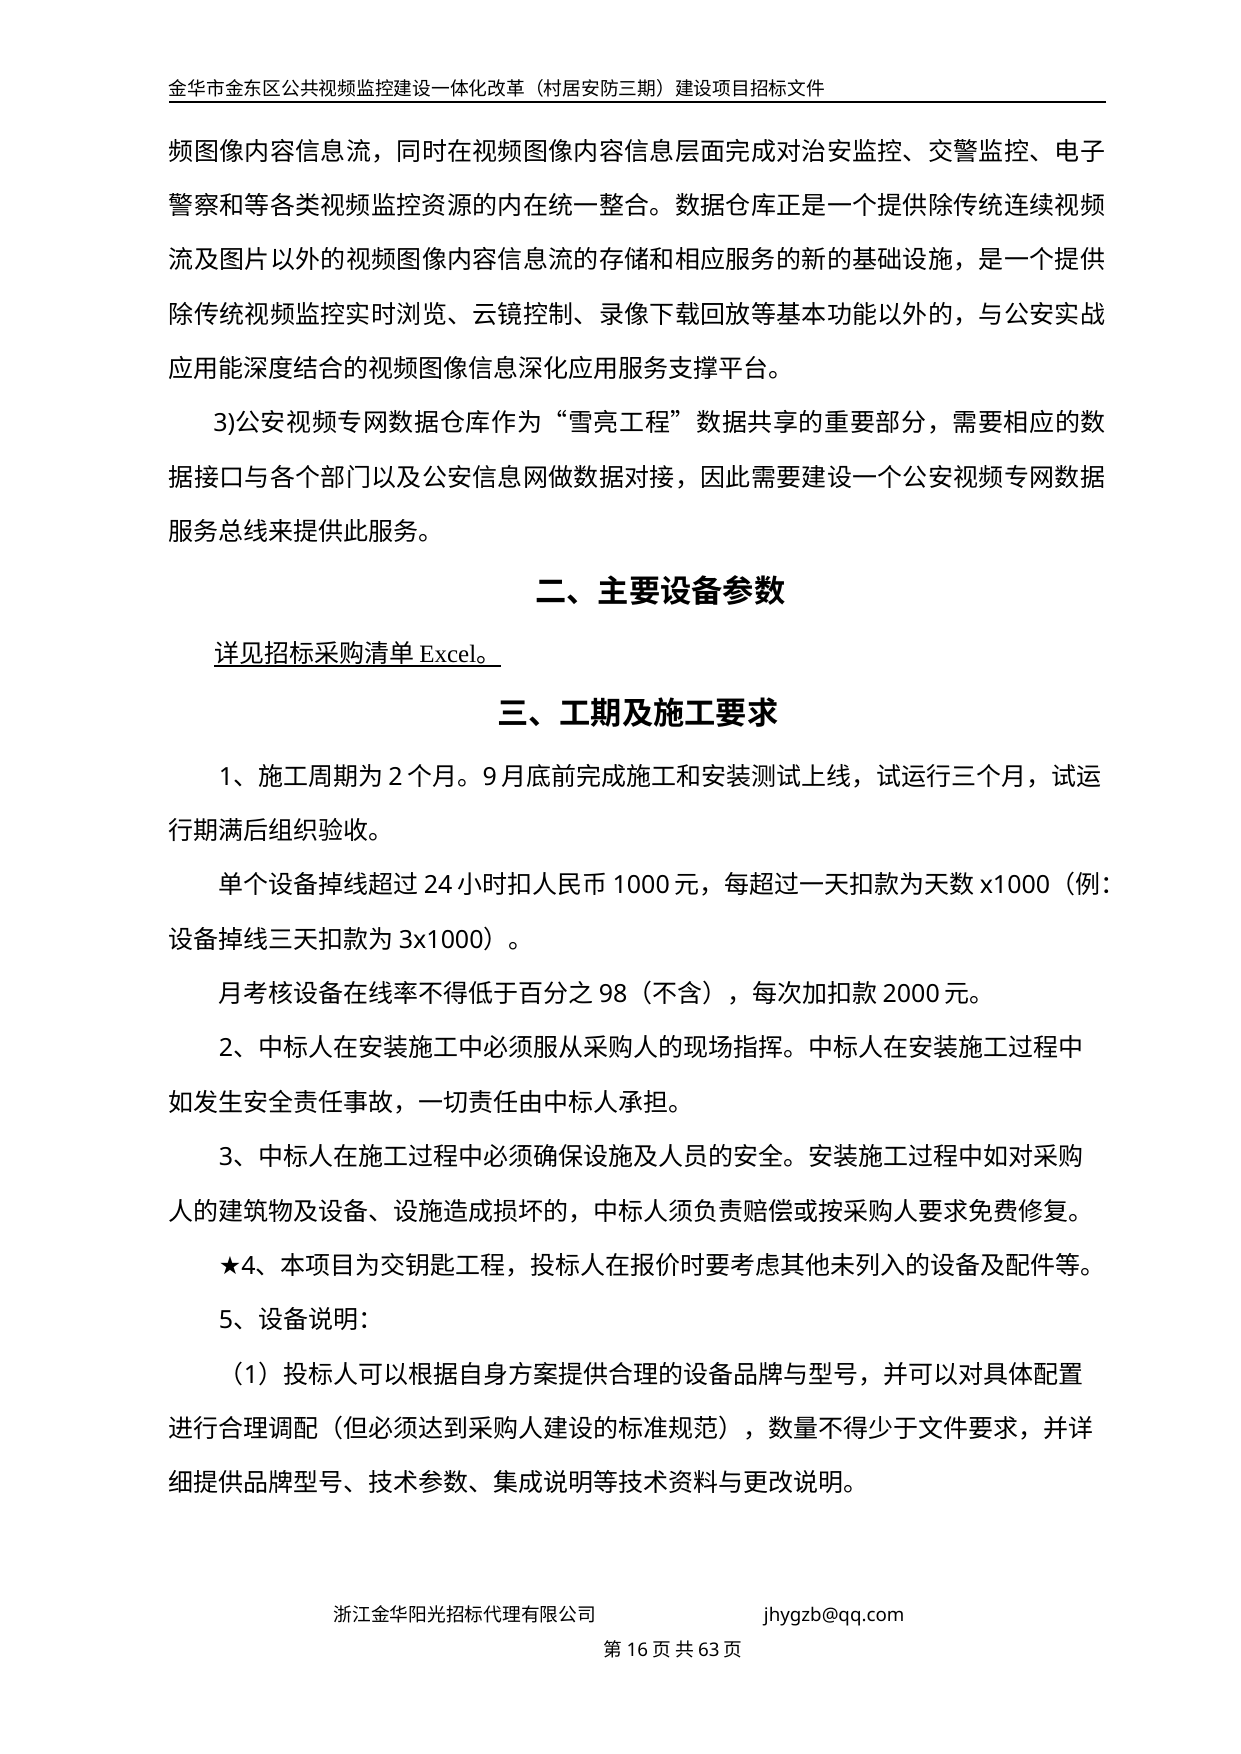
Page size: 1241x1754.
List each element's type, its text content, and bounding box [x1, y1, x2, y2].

text 单个设备掉线超过24小时扣人民币1000元，每超过一天扣款为天数x1000（例：设备掉线三天扣款为3x1000）。 [169, 865, 1106, 955]
text 详见招标采购清单Excel。 [169, 634, 1106, 670]
text 5、设备说明： [169, 1300, 1106, 1336]
text （1）投标人可以根据自身方案提供合理的设备品牌与型号，并可以对具体配置进行合理调配（但必须达到采购人建设的标准规范），数量不得少于文件要求，并详细提供品牌型号、技术参数、集成说明等技术资料与更改说明。 [169, 1354, 1106, 1499]
text 1、施工周期为2个月。9月底前完成施工和安装测试上线，试运行三个月，试运行期满后组织验收。 [169, 756, 1106, 847]
text ★4、本项目为交钥匙工程，投标人在报价时要考虑其他未列入的设备及配件等。 [169, 1245, 1106, 1282]
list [169, 131, 1106, 385]
text 二、主要设备参数 [169, 566, 1106, 611]
text 2、中标人在安装施工中必须服从采购人的现场指挥。中标人在安装施工过程中如发生安全责任事故，一切责任由中标人承担。 [169, 1028, 1106, 1118]
text 月考核设备在线率不得低于百分之98（不含），每次加扣款2000元。 [169, 973, 1106, 1010]
text 三、工期及施工要求 [169, 688, 1106, 733]
text 3、中标人在施工过程中必须确保设施及人员的安全。安装施工过程中如对采购人的建筑物及设备、设施造成损坏的，中标人须负责赔偿或按采购人要求免费修复。 [169, 1137, 1106, 1227]
list 公安视频专网数据仓库作为“雪亮工程”数据共享的重要部分，需要相应的数据接口与各个部门以及公安信息网做数据对接，因此需要建设一个公安视频专网数据服务总线来提供此服务。 [169, 403, 1106, 548]
